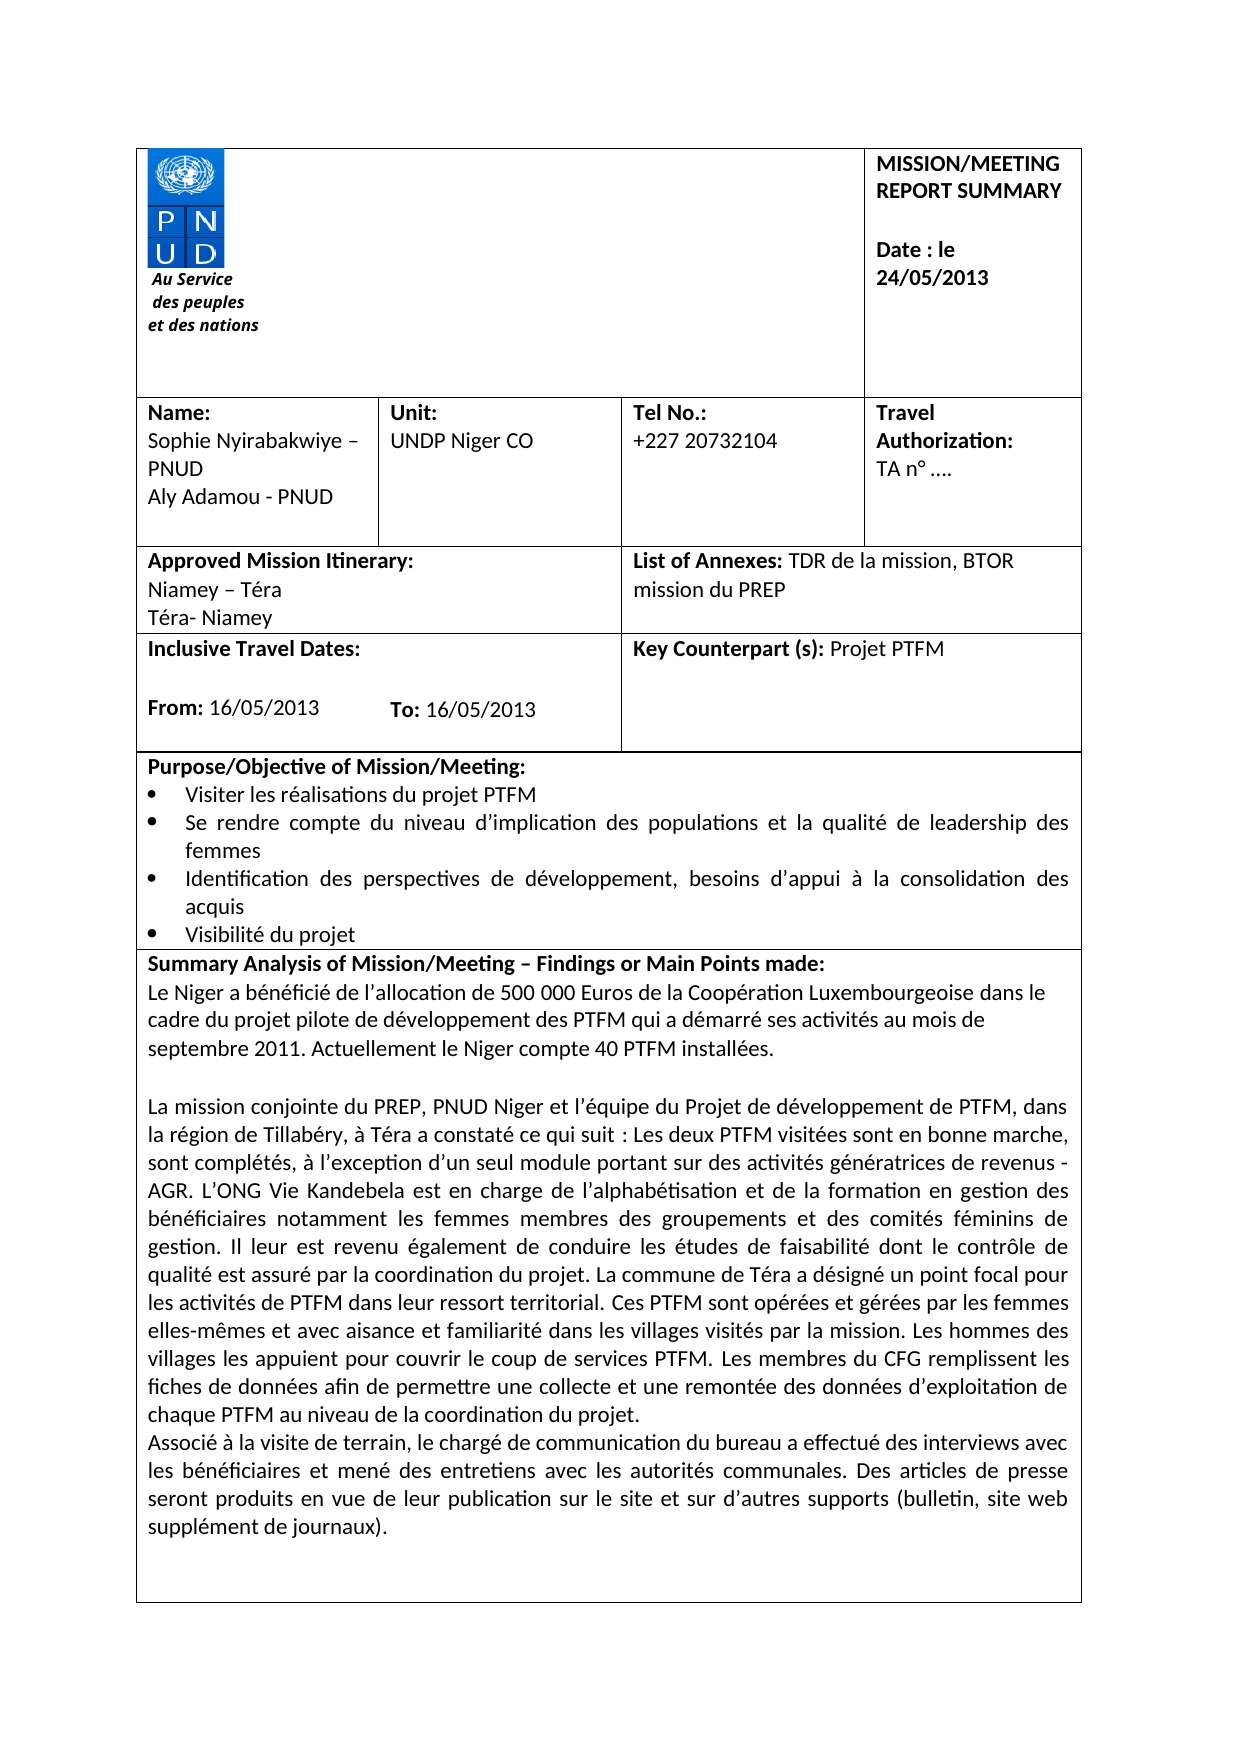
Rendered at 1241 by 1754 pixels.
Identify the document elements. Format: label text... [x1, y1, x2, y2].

table_cell Summary Analysis of Mission/Meeting – Findings or Main Points made: Le Niger a bénéficié de l’allocation de 500 000 Euros de la Coopération Luxembourgeoise dans le cadre du projet pilote de développement des PTFM qui a démarré ses activités au mois de septembre 2011. Actuellement le Niger compte 40 PTFM installées. La mission conjointe du PREP, PNUD Niger et l’équipe du Projet de développement de PTFM, dans la région de Tillabéry, à Téra a constaté ce qui suit : Les deux PTFM visitées sont en bonne marche, sont complétés, à l’exception d’un seul module portant sur des activités génératrices de revenus - AGR. L’ONG Vie Kandebela est en charge de l’alphabétisation et de la formation en gestion des bénéficiaires notamment les femmes membres des groupements et des comités féminins de gestion. Il leur est revenu également de conduire les études de faisabilité dont le contrôle de qualité est assuré par la coordination du projet. La commune de Téra a désigné un point focal pour les activités de PTFM dans leur ressort territorial. Ces PTFM sont opérées et gérées par les femmes elles-mêmes et avec aisance et familiarité dans les villages visités par la mission. Les hommes des villages les appuient pour couvrir le coup de services PTFM. Les membres du CFG remplissent les fiches de données afin de permettre une collecte et une remontée des données d’exploitation de chaque PTFM au niveau de la coordination du projet. Associé à la visite de terrain, le chargé de communication du bureau a effectué des interviews avec les bénéficiaires et mené des entretiens avec les autorités communales. Des articles de presse seront produits en vue de leur publication sur le site et sur d’autres supports (bulletin, site web supplément de journaux). [137, 950, 1081, 1602]
table_header Au Service des peuples et des nations [137, 149, 864, 397]
table_header MISSION/MEETING REPORT SUMMARY Date : le 24/05/2013 [865, 149, 1081, 397]
table_cell To: 16/05/2013 [379, 634, 621, 751]
table_cell Key Counterpart (s): Projet PTFM [622, 634, 1081, 751]
table_cell Name: Sophie Nyirabakwiye – PNUD Aly Adamou - PNUD [137, 398, 378, 546]
table_cell Unit: UNDP Niger CO [379, 398, 621, 546]
table_cell Travel Authorization: TA n° …. [865, 398, 1081, 546]
picture [147, 148, 225, 268]
table_cell Tel No.: +227 20732104 [622, 398, 864, 546]
table_cell Purpose/Objective of Mission/Meeting: Visiter les réalisations du projet PTFM Se rendre compte du niveau d’implication des populations et la qualité de leadership des femmes Identification des perspectives de développement, besoins d’appui à la consolidation des acquis Visibilité du projet [137, 753, 1081, 948]
table_cell Approved Mission Itinerary: Niamey – Téra Téra- Niamey [137, 547, 621, 633]
table_cell Inclusive Travel Dates: From: 16/05/2013 [137, 634, 379, 751]
table_cell List of Annexes: TDR de la mission, BTOR mission du PREP [622, 547, 1081, 633]
